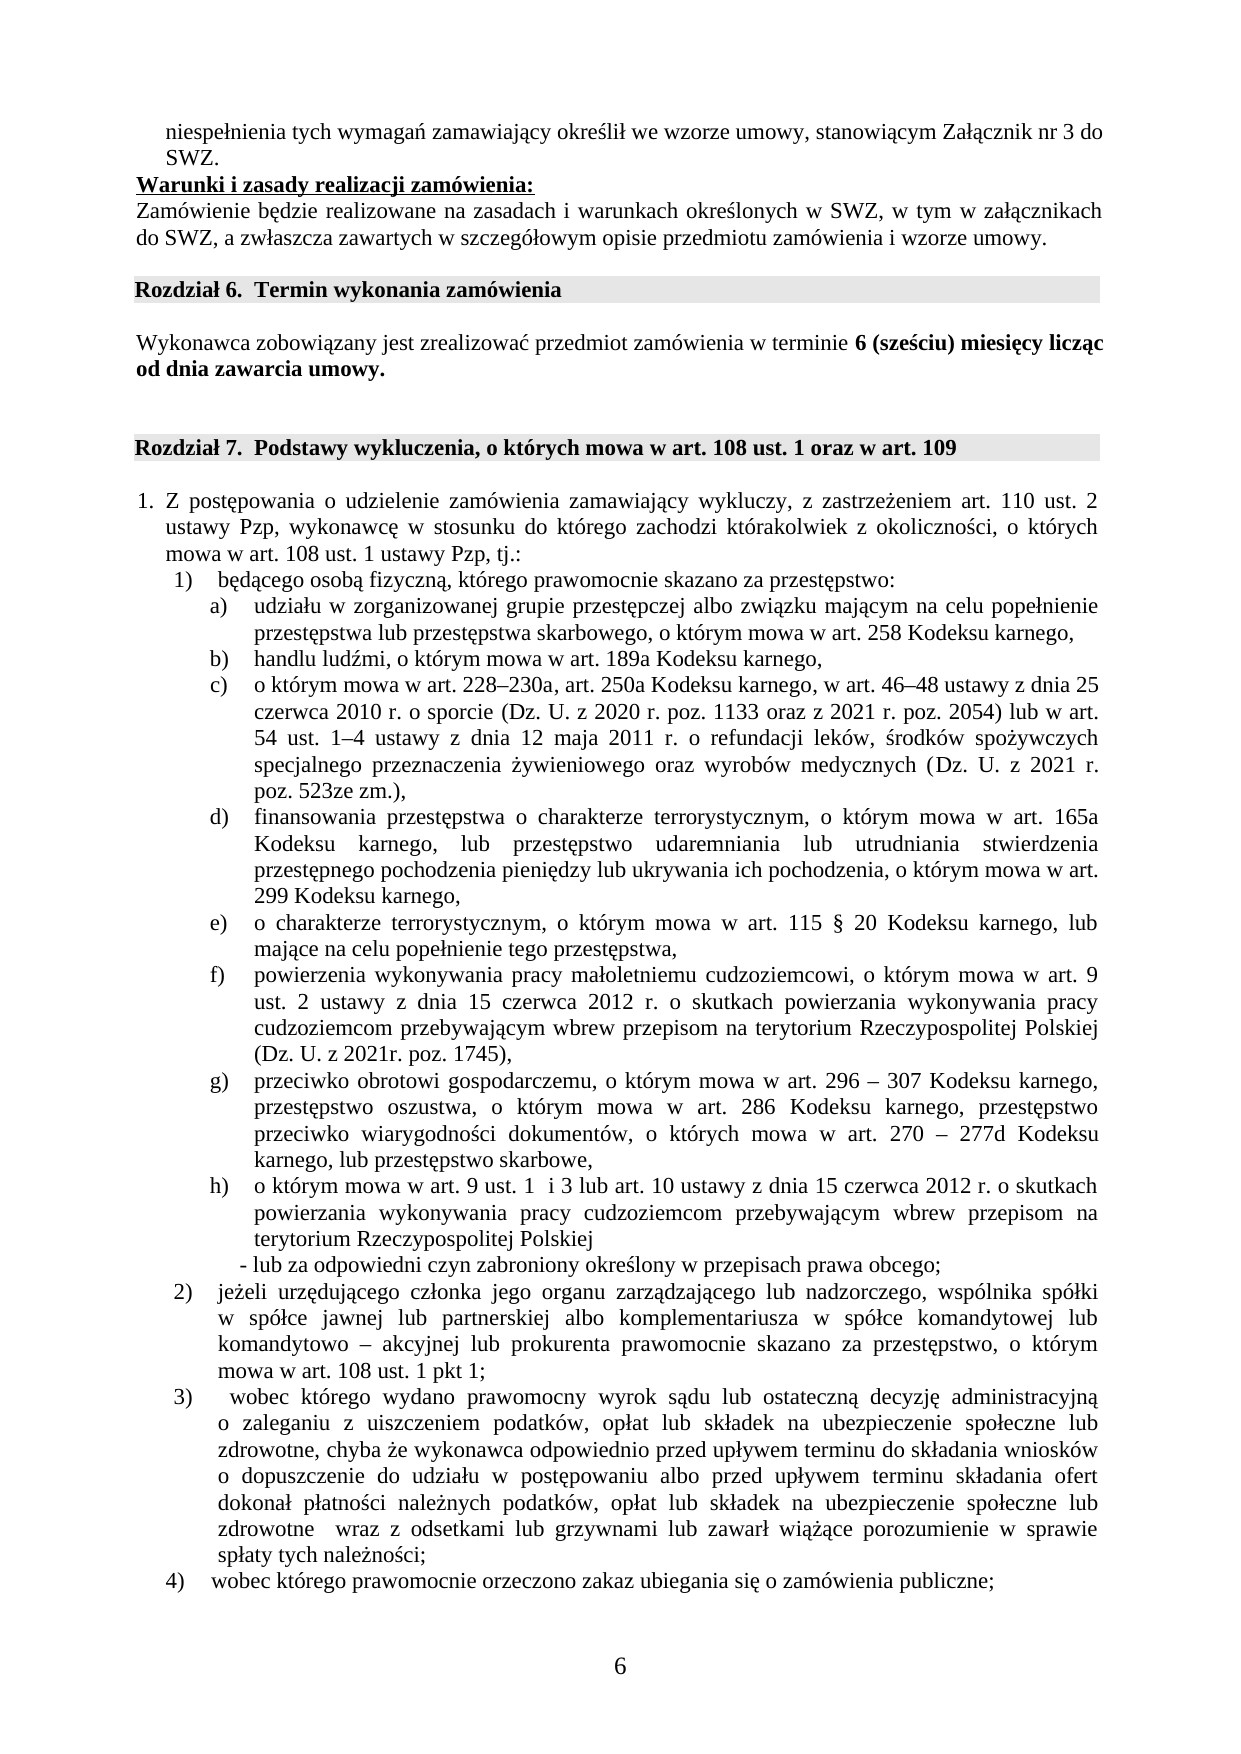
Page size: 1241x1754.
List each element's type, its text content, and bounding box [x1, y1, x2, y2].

text Warunki i zasady realizacji zamówienia: [136, 171, 1104, 197]
text - lub za odpowiedni czyn zabroniony określony w przepisach prawa obcego; [239, 1251, 1099, 1278]
list wobec którego prawomocnie orzeczono zakaz ubiegania się o zamówienia publiczne; [165, 1568, 1099, 1594]
list Z postępowania o udzielenie zamówienia zamawiający wykluczy, z zastrzeżeniem art. 110 ust. 2 ustawy Pzp, wykonawcę w stosunku do którego zachodzi którakolwiek z okoliczności, o których mowa w art. 108 ust. 1 ustawy Pzp, tj.: [137, 487, 1099, 566]
list wobec którego wydano prawomocny wyrok sądu lub ostateczną decyzję administracyjną o zaleganiu z uiszczeniem podatków, opłat lub składek na ubezpieczenie społeczne lub zdrowotne, chyba że wykonawca odpowiednio przed upływem terminu do składania wniosków o dopuszczenie do udziału w postępowaniu albo przed upływem terminu składania ofert dokonał płatności należnych podatków, opłat lub składek na ubezpieczenie społeczne lub zdrowotne wraz z odsetkami lub grzywnami lub zawarł wiążące porozumienie w sprawie spłaty tych należności; [173, 1383, 1099, 1568]
text Rozdział 6. Termin wykonania zamówienia [134, 276, 1100, 303]
list jeżeli urzędującego członka jego organu zarządzającego lub nadzorczego, wspólnika spółki w spółce jawnej lub partnerskiej albo komplementariusza w spółce komandytowej lub komandytowo – akcyjnej lub prokurenta prawomocnie skazano za przestępstwo, o którym mowa w art. 108 ust. 1 pkt 1; [173, 1278, 1099, 1383]
list powierzenia wykonywania pracy małoletniemu cudzoziemcowi, o którym mowa w art. 9 ust. 2 ustawy z dnia 15 czerwca 2012 r. o skutkach powierzania wykonywania pracy cudzoziemcom przebywającym wbrew przepisom na terytorium Rzeczypospolitej Polskiej (Dz. U. z 2021r. poz. 1745), [209, 961, 1099, 1067]
text Wykonawca zobowiązany jest zrealizować przedmiot zamówienia w terminie 6 (sześciu) miesięcy licząc od dnia zawarcia umowy. [136, 329, 1104, 382]
list o charakterze terrorystycznym, o którym mowa w art. 115 § 20 Kodeksu karnego, lub mające na celu popełnienie tego przestępstwa, [209, 909, 1099, 961]
text Zamówienie będzie realizowane na zasadach i warunkach określonych w SWZ, w tym w załącznikach do SWZ, a zwłaszcza zawartych w szczegółowym opisie przedmiotu zamówienia i wzorze umowy. [136, 197, 1104, 250]
list o którym mowa w art. 228–230a, art. 250a Kodeksu karnego, w art. 46–48 ustawy z dnia 25 czerwca 2010 r. o sporcie (Dz. U. z 2020 r. poz. 1133 oraz z 2021 r. poz. 2054) lub w art. 54 ust. 1–4 ustawy z dnia 12 maja 2011 r. o refundacji leków, środków spożywczych specjalnego przeznaczenia żywieniowego oraz wyrobów medycznych (Dz. U. z 2021 r. poz. 523ze zm.), [210, 672, 1099, 803]
list o którym mowa w art. 9 ust. 1 i 3 lub art. 10 ustawy z dnia 15 czerwca 2012 r. o skutkach powierzania wykonywania pracy cudzoziemcom przebywającym wbrew przepisom na terytorium Rzeczypospolitej Polskiej [209, 1172, 1099, 1251]
list będącego osobą fizyczną, którego prawomocnie skazano za przestępstwo: [173, 566, 1099, 592]
list handlu ludźmi, o którym mowa w art. 189a Kodeksu karnego, [209, 645, 1099, 672]
list przeciwko obrotowi gospodarczemu, o którym mowa w art. 296 – 307 Kodeksu karnego, przestępstwo oszustwa, o którym mowa w art. 286 Kodeksu karnego, przestępstwo przeciwko wiarygodności dokumentów, o których mowa w art. 270 – 277d Kodeksu karnego, lub przestępstwo skarbowe, [209, 1067, 1099, 1172]
text Rozdział 7. Podstawy wykluczenia, o których mowa w art. 108 ust. 1 oraz w art. 109 [134, 434, 1100, 461]
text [136, 118, 1104, 171]
list finansowania przestępstwa o charakterze terrorystycznym, o którym mowa w art. 165a Kodeksu karnego, lub przestępstwo udaremniania lub utrudniania stwierdzenia przestępnego pochodzenia pieniędzy lub ukrywania ich pochodzenia, o którym mowa w art. 299 Kodeksu karnego, [209, 803, 1099, 909]
list udziału w zorganizowanej grupie przestępczej albo związku mającym na celu popełnienie przestępstwa lub przestępstwa skarbowego, o którym mowa w art. 258 Kodeksu karnego, [209, 592, 1099, 645]
